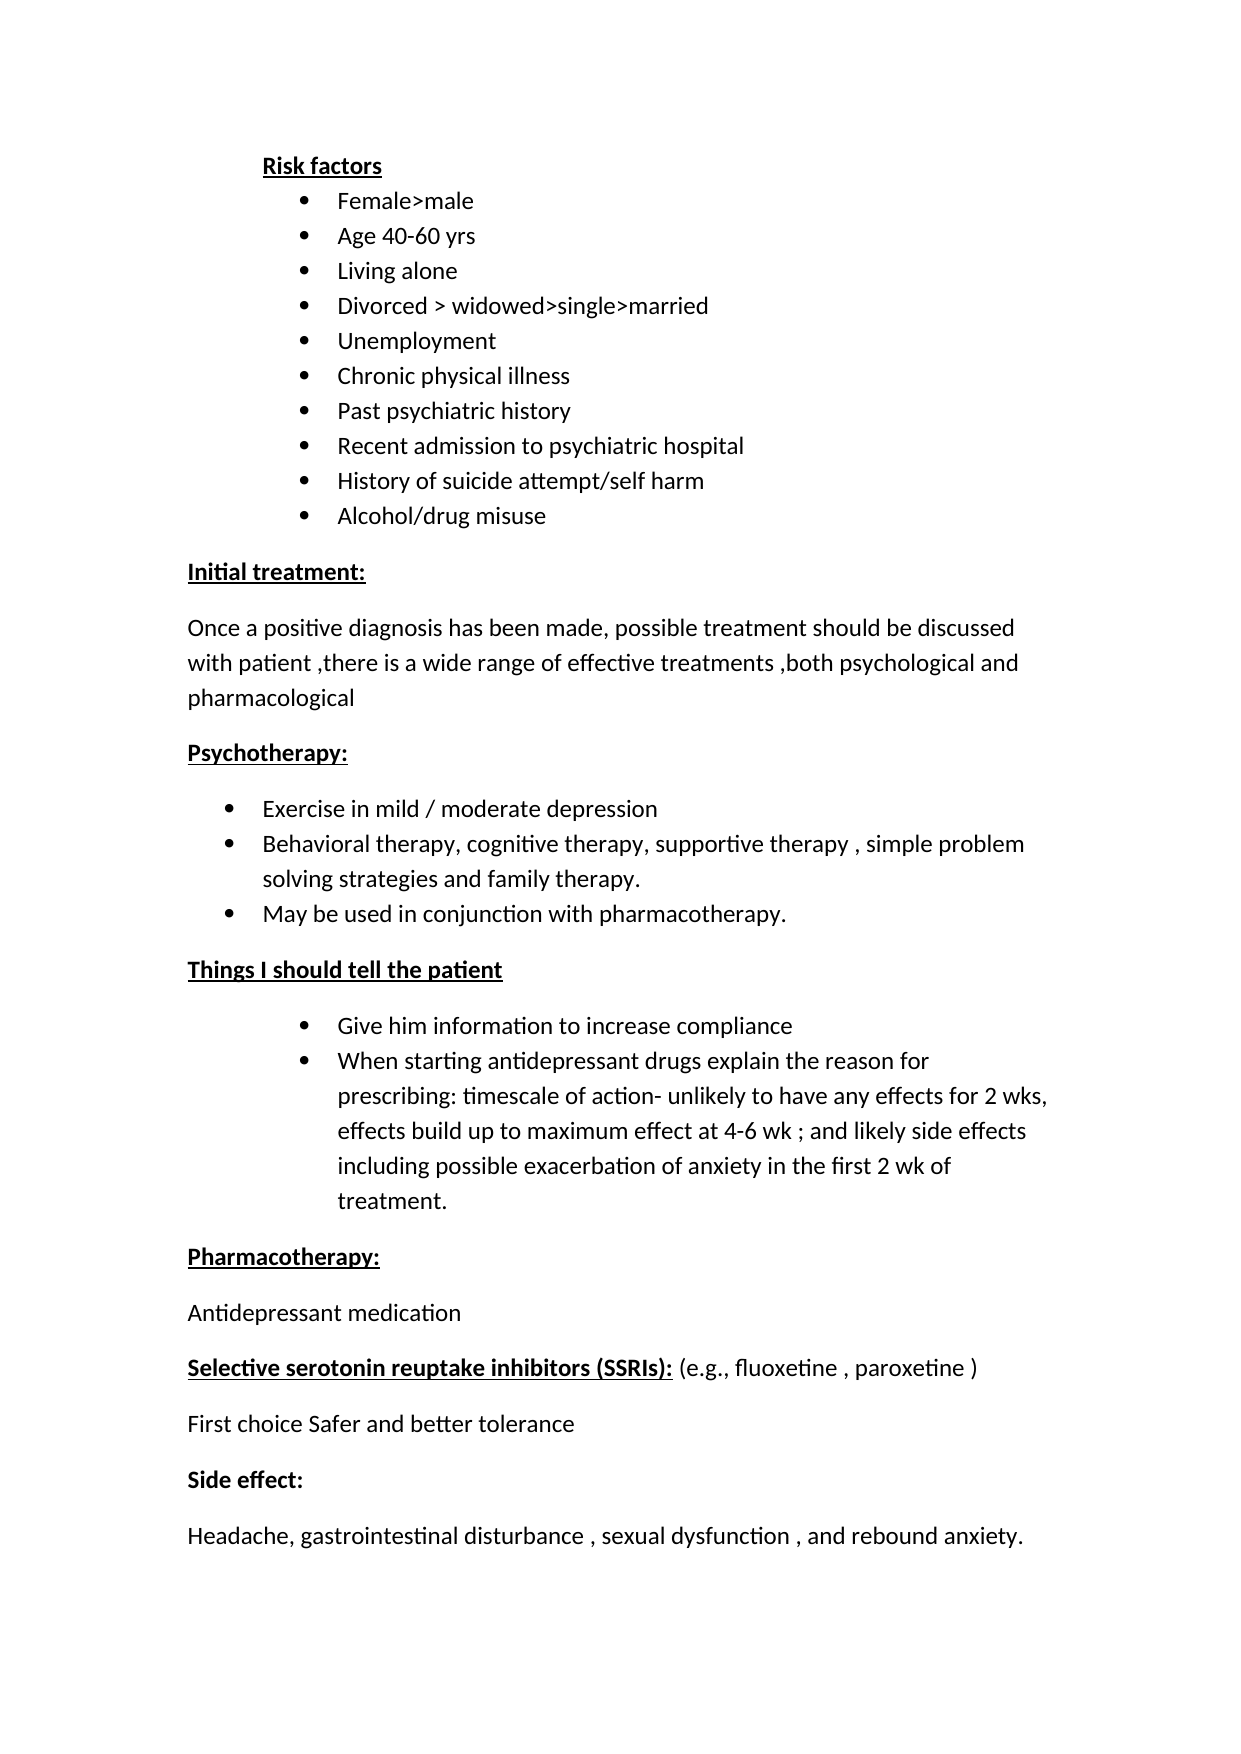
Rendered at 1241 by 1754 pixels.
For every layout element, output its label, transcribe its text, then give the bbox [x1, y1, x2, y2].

list Risk factors [262, 150, 1053, 181]
list History of suicide attempt/self harm [300, 465, 1053, 496]
list Unemployment [300, 325, 1053, 356]
text First choice Safer and better tolerance [187, 1408, 1053, 1439]
text Things I should tell the patient [187, 954, 1053, 985]
list Past psychiatric history [300, 395, 1053, 426]
list Living alone [300, 255, 1053, 286]
text Selective serotonin reuptake inhibitors (SSRIs): (e.g., fluoxetine , paroxetine ) [187, 1352, 1053, 1383]
list Age 40-60 yrs [300, 220, 1053, 251]
list When starting antidepressant drugs explain the reason for prescribing: timescale of action- unlikely to have any effects for 2 wks, effects build up to maximum effect at 4-6 wk ; and likely side effects including possible exacerbation of anxiety in the first 2 wk of treatment. [300, 1045, 1053, 1216]
text Pharmacotherapy: [187, 1241, 1053, 1271]
text Once a positive diagnosis has been made, possible treatment should be discussed with patient ,there is a wide range of effective treatments ,both psychological and pharmacological [187, 612, 1053, 712]
list Give him information to increase compliance [300, 1010, 1053, 1041]
text Headache, gastrointestinal disturbance , sexual dysfunction , and rebound anxiety. [187, 1520, 1053, 1551]
list Recent admission to psychiatric hospital [300, 430, 1053, 461]
list Exercise in mild / moderate depression [225, 793, 1053, 824]
text Initial treatment: [187, 556, 1053, 586]
list Divorced > widowed>single>married [300, 290, 1053, 321]
list Alcohol/drug misuse [300, 500, 1053, 531]
list Chronic physical illness [300, 360, 1053, 391]
list Female>male [300, 185, 1053, 216]
list Behavioral therapy, cognitive therapy, supportive therapy , simple problem solving strategies and family therapy. [225, 828, 1053, 894]
list May be used in conjunction with pharmacotherapy. [225, 898, 1053, 929]
text Psychotherapy: [187, 737, 1053, 768]
text Antidepressant medication [187, 1297, 1053, 1327]
text Side effect: [187, 1464, 1053, 1495]
